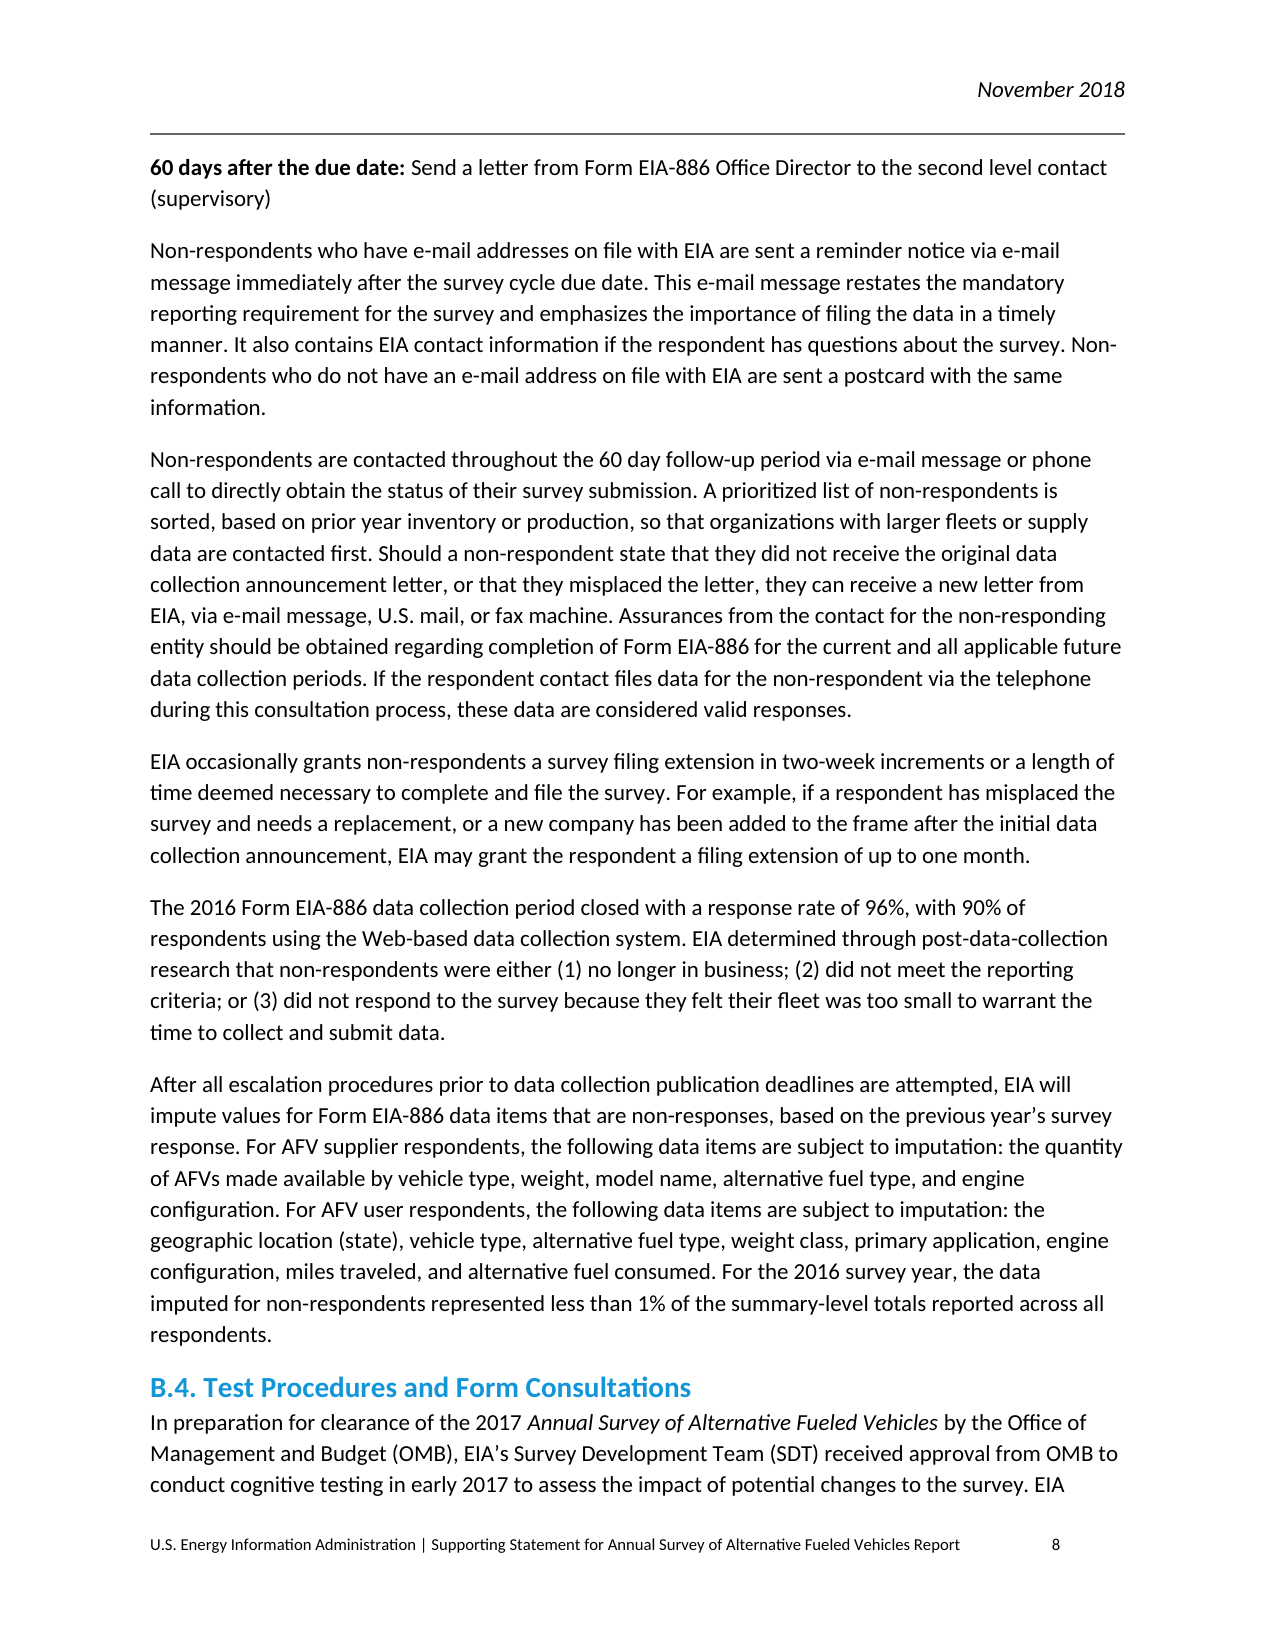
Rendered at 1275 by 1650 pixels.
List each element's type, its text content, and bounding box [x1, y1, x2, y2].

text Non-respondents are contacted throughout the 60 day follow-up period via e-mail message or phone call to directly obtain the status of their survey submission. A prioritized list of non-respondents is sorted, based on prior year inventory or production, so that organizations with larger fleets or supply data are contacted first. Should a non-respondent state that they did not receive the original data collection announcement letter, or that they misplaced the letter, they can receive a new letter from EIA, via e-mail message, U.S. mail, or fax machine. Assurances from the contact for the non-responding entity should be obtained regarding completion of Form EIA-886 for the current and all applicable future data collection periods. If the respondent contact files data for the non-respondent via the telephone during this consultation process, these data are considered valid responses. [150, 442, 1125, 723]
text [150, 1404, 1125, 1498]
text 60 days after the due date: Send a letter from Form EIA-886 Office Director to the second level contact (supervisory) [150, 150, 1125, 212]
text After all escalation procedures prior to data collection publication deadlines are attempted, EIA will impute values for Form EIA-886 data items that are non-responses, based on the previous year’s survey response. For AFV supplier respondents, the following data items are subject to imputation: the quantity of AFVs made available by vehicle type, weight, model name, alternative fuel type, and engine configuration. For AFV user respondents, the following data items are subject to imputation: the geographic location (state), vehicle type, alternative fuel type, weight class, primary application, engine configuration, miles traveled, and alternative fuel consumed. For the 2016 survey year, the data imputed for non-respondents represented less than 1% of the summary-level totals reported across all respondents. [150, 1067, 1125, 1348]
text EIA occasionally grants non-respondents a survey filing extension in two-week increments or a length of time deemed necessary to complete and file the survey. For example, if a respondent has misplaced the survey and needs a replacement, or a new company has been added to the frame after the initial data collection announcement, EIA may grant the respondent a filing extension of up to one month. [150, 744, 1125, 869]
text Non-respondents who have e-mail addresses on file with EIA are sent a reminder notice via e-mail message immediately after the survey cycle due date. This e-mail message restates the mandatory reporting requirement for the survey and emphasizes the importance of filing the data in a timely manner. It also contains EIA contact information if the respondent has questions about the survey. Non-respondents who do not have an e-mail address on file with EIA are sent a postcard with the same information. [150, 233, 1125, 421]
subtitle B.4. Test Procedures and Form Consultations [150, 1369, 1125, 1404]
text The 2016 Form EIA-886 data collection period closed with a response rate of 96%, with 90% of respondents using the Web-based data collection system. EIA determined through post-data-collection research that non-respondents were either (1) no longer in business; (2) did not meet the reporting criteria; or (3) did not respond to the survey because they felt their fleet was too small to warrant the time to collect and submit data. [150, 889, 1125, 1046]
